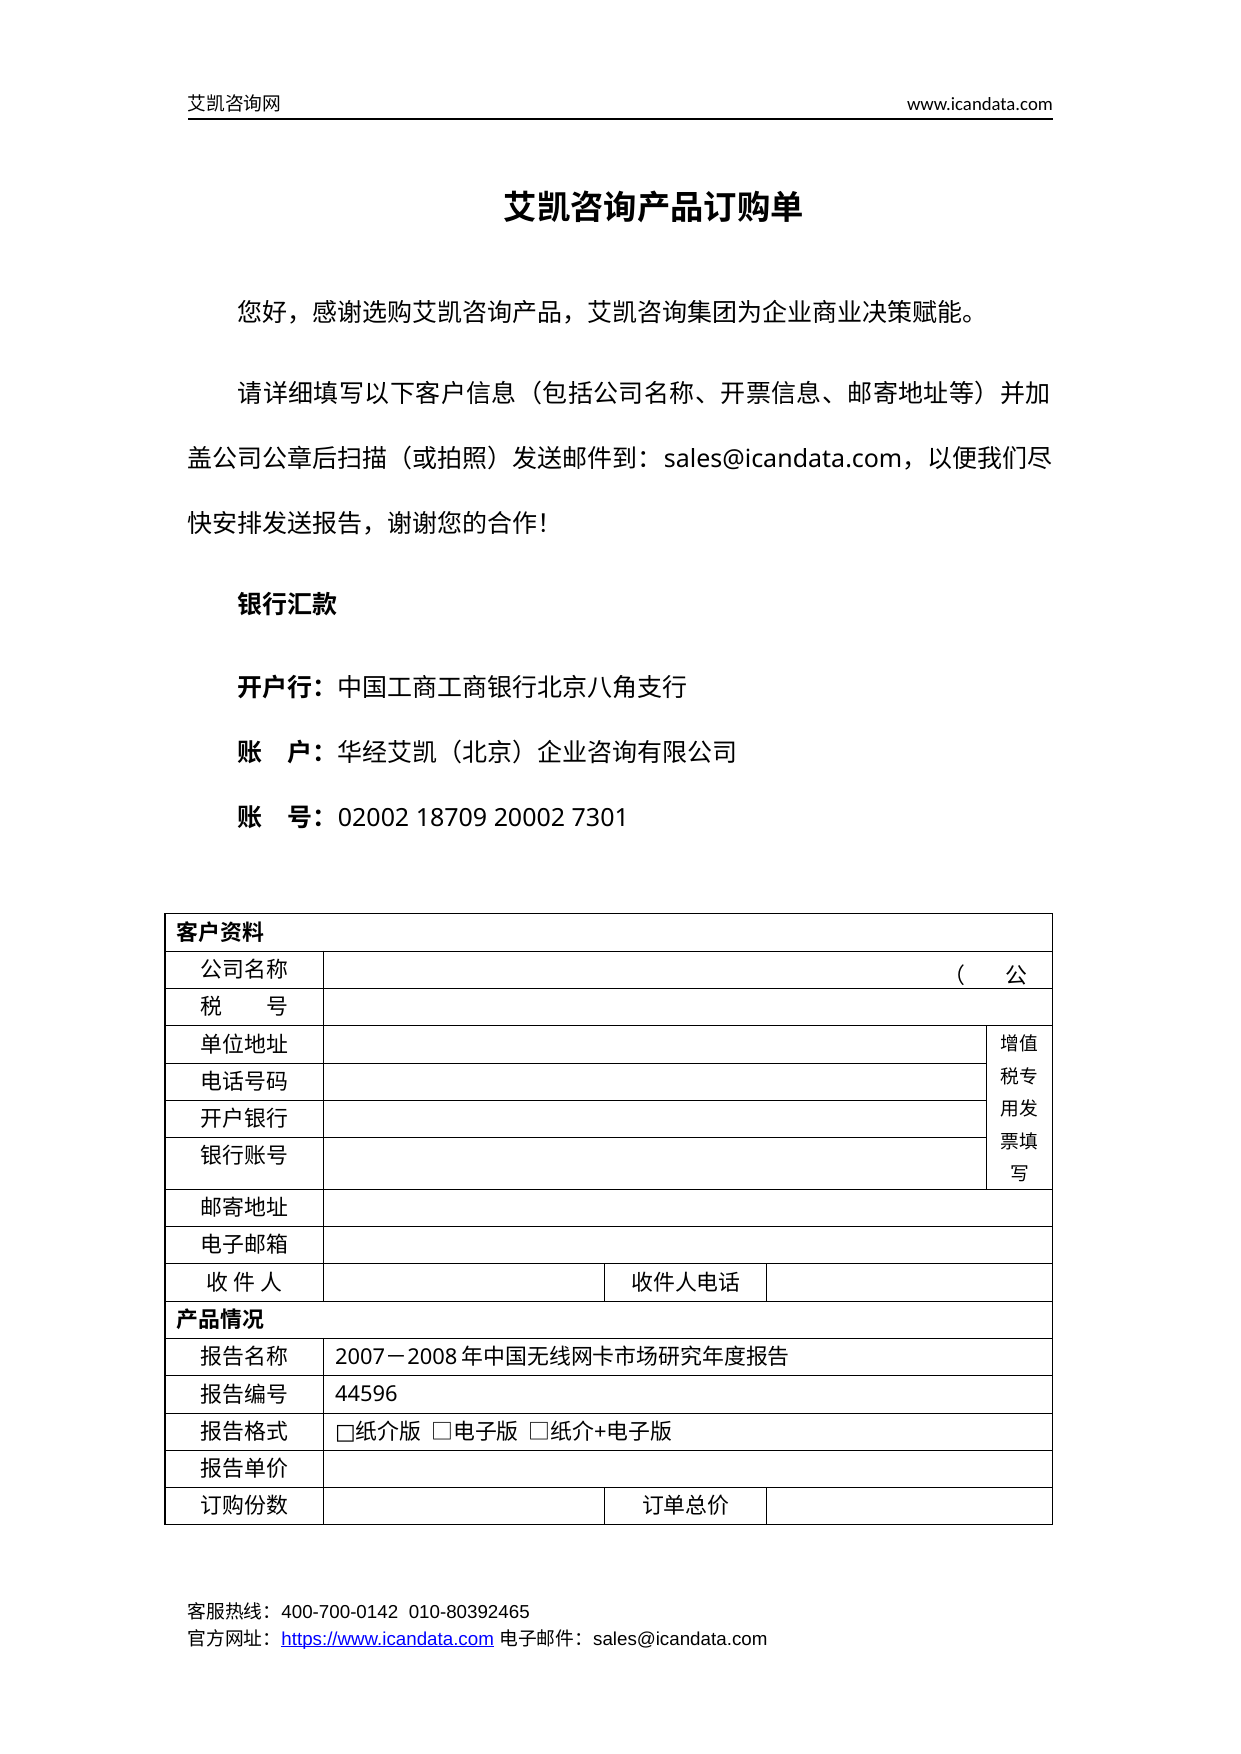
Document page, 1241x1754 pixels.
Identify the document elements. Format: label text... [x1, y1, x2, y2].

text 账 户：华经艾凯（北京）企业咨询有限公司 [187, 718, 1053, 783]
text 您好，感谢选购艾凯咨询产品，艾凯咨询集团为企业商业决策赋能。 [187, 278, 1053, 343]
table_cell 税 号 [166, 989, 323, 1025]
table_cell 开户银行 [166, 1101, 323, 1137]
table_cell 订购份数 [166, 1488, 323, 1524]
table_cell [324, 1488, 604, 1524]
table_cell [324, 1264, 604, 1301]
text 请详细填写以下客户信息（包括公司名称、开票信息、邮寄地址等）并加盖公司公章后扫描（或拍照）发送邮件到：sales@icandata.com，以便我们尽快安排发送报告，谢谢您的合作！ [187, 359, 1053, 554]
table_cell [767, 1264, 1052, 1301]
table_cell [324, 1026, 986, 1062]
text 银行汇款 [187, 570, 1053, 635]
table_cell [324, 1190, 1052, 1226]
table_cell 44596 [324, 1376, 1052, 1412]
table_cell □纸介版 □电子版 □纸介+电子版 [324, 1414, 1052, 1450]
table_cell 收件人电话 [605, 1264, 766, 1301]
table_cell [767, 1488, 1052, 1524]
table_cell 订单总价 [605, 1488, 766, 1524]
table_cell [324, 1227, 1052, 1263]
table_cell 邮寄地址 [166, 1190, 323, 1226]
table_cell 报告格式 [166, 1414, 323, 1450]
text 艾凯咨询产品订购单 [187, 172, 1053, 237]
table_cell 单位地址 [166, 1026, 323, 1062]
table_cell 收 件 人 [166, 1264, 323, 1301]
table_cell [324, 952, 1052, 988]
table_cell [324, 1138, 986, 1189]
table_cell 银行账号 [166, 1138, 323, 1189]
table_cell [324, 1451, 1052, 1487]
table_cell 报告单价 [166, 1451, 323, 1487]
table_cell 电话号码 [166, 1064, 323, 1100]
table_cell [324, 989, 1052, 1025]
table_cell [324, 1064, 986, 1100]
table_cell 报告名称 [166, 1339, 323, 1375]
table_cell 电子邮箱 [166, 1227, 323, 1263]
table_header 客户资料 [166, 914, 1052, 951]
text 账 号：02002 18709 20002 7301 [187, 783, 1053, 848]
table_cell 产品情况 [166, 1302, 1052, 1338]
table_cell 增值税专用发票填写 [987, 1026, 1052, 1189]
table_cell [324, 1101, 986, 1137]
table_cell 报告编号 [166, 1376, 323, 1412]
table_cell 2007－2008年中国无线网卡市场研究年度报告 [324, 1339, 1052, 1375]
text 开户行：中国工商工商银行北京八角支行 [187, 653, 1053, 718]
table_cell 公司名称 [166, 952, 323, 988]
